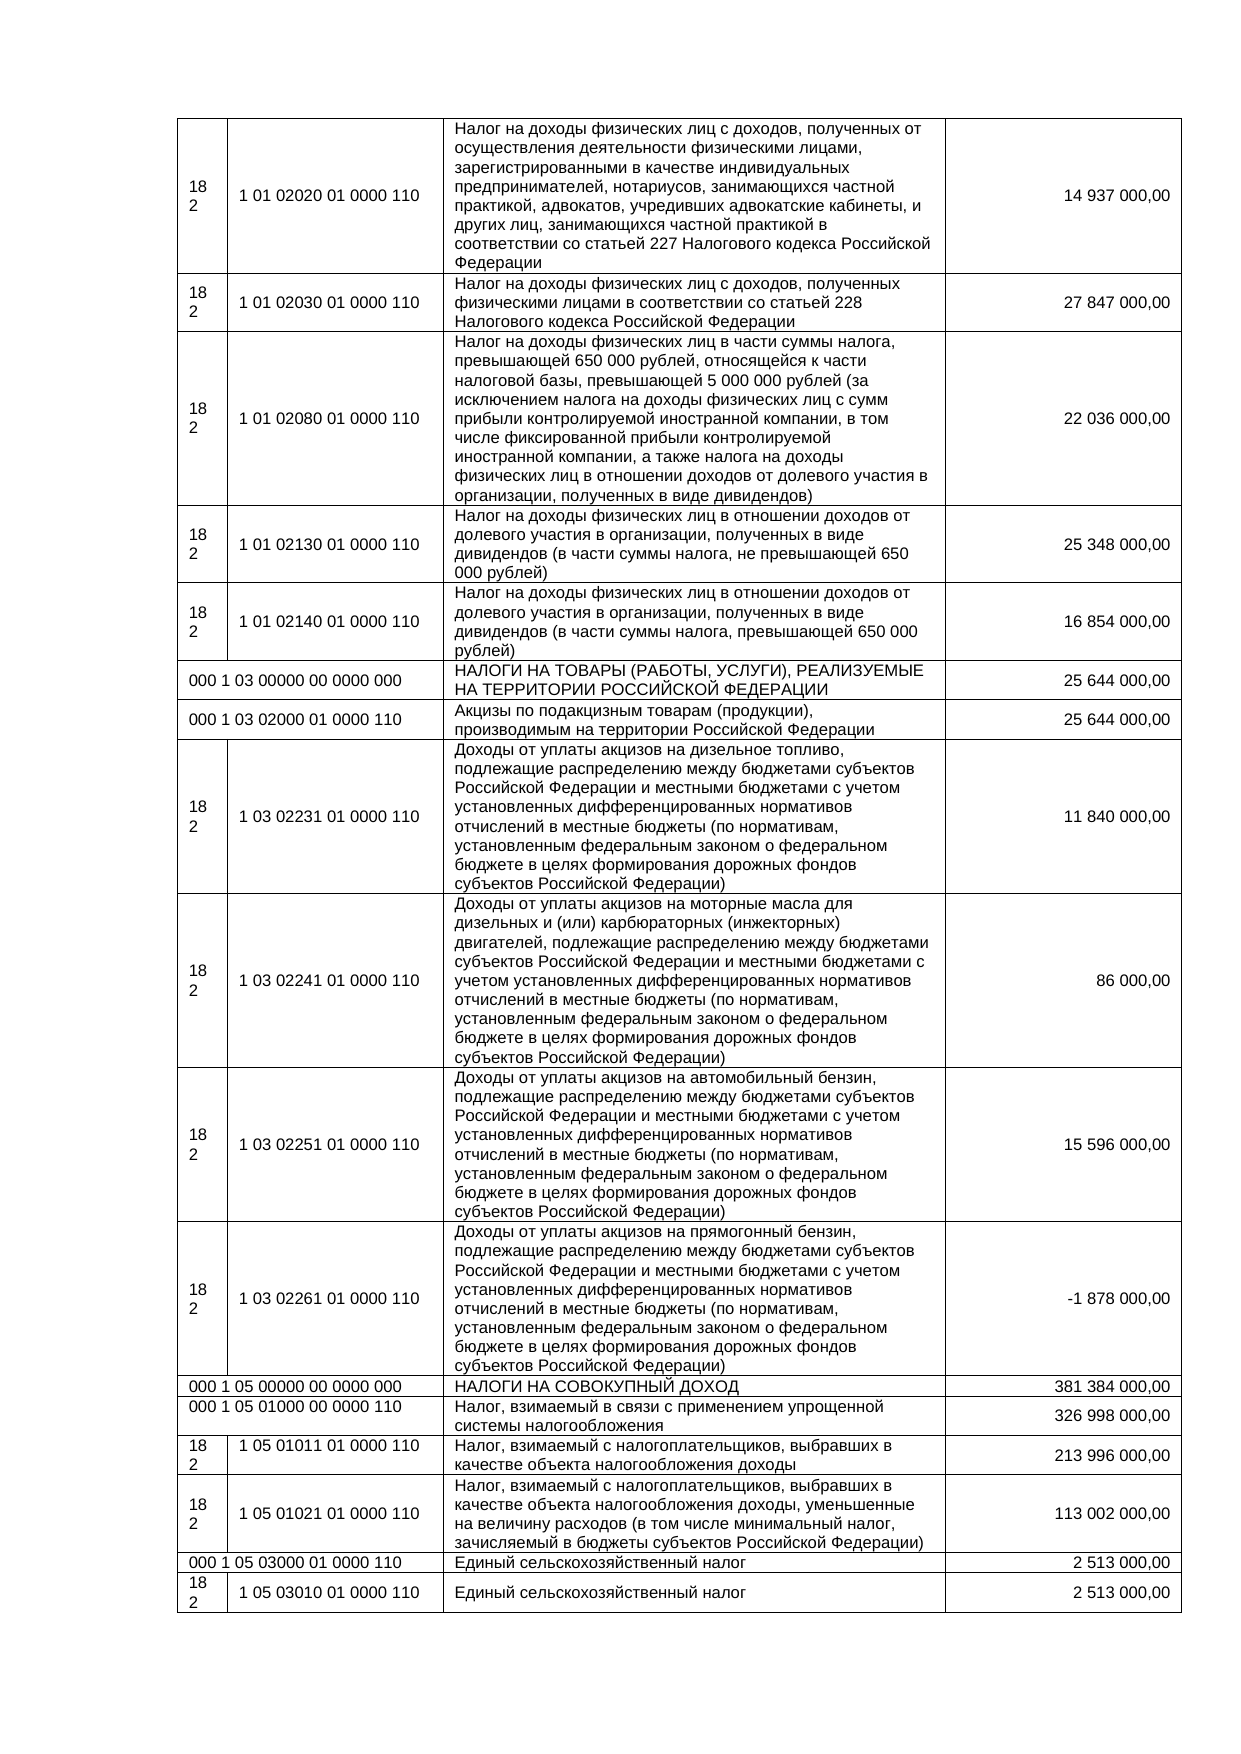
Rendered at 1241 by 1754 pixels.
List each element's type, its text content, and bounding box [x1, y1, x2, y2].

table_cell 381 384 000,00 [946, 1376, 1181, 1396]
table_cell 1 05 01021 01 0000 110 [228, 1475, 443, 1552]
table_cell 1 01 02130 01 0000 110 [228, 506, 443, 582]
table_cell 1 05 03010 01 0000 110 [228, 1573, 443, 1612]
table_cell Доходы от уплаты акцизов на прямогонный бензин, подлежащие распределению между бюджетами субъектов Российской Федерации и местными бюджетами с учетом установленных дифференцированных нормативов отчислений в местные бюджеты (по нормативам, установленным федеральным законом о федеральном бюджете в целях формирования дорожных фондов субъектов Российской Федерации) [444, 1222, 945, 1375]
table_cell 113 002 000,00 [946, 1475, 1181, 1552]
table_cell 2 513 000,00 [946, 1553, 1181, 1572]
table_cell 182 [178, 332, 227, 504]
table_cell 000 1 05 03000 01 0000 110 [178, 1553, 443, 1572]
table_cell Единый сельскохозяйственный налог [444, 1553, 945, 1572]
table_cell 182 [178, 894, 227, 1067]
table_cell 182 [178, 583, 227, 660]
table_cell НАЛОГИ НА ТОВАРЫ (РАБОТЫ, УСЛУГИ), РЕАЛИЗУЕМЫЕ НА ТЕРРИТОРИИ РОССИЙСКОЙ ФЕДЕРАЦИИ [444, 661, 945, 699]
table_cell 16 854 000,00 [946, 583, 1181, 660]
table_cell 182 [178, 1068, 227, 1221]
table_cell 182 [178, 274, 227, 331]
table_cell 15 596 000,00 [946, 1068, 1181, 1221]
table_cell -1 878 000,00 [946, 1222, 1181, 1375]
table_cell 182 [178, 1475, 227, 1552]
table_cell 25 644 000,00 [946, 661, 1181, 699]
table_cell 1 01 02080 01 0000 110 [228, 332, 443, 504]
table_cell 1 03 02231 01 0000 110 [228, 740, 443, 893]
table_cell 27 847 000,00 [946, 274, 1181, 331]
table_cell 1 03 02251 01 0000 110 [228, 1068, 443, 1221]
table_cell Налог, взимаемый с налогоплательщиков, выбравших в качестве объекта налогообложения доходы, уменьшенные на величину расходов (в том числе минимальный налог, зачисляемый в бюджеты субъектов Российской Федерации) [444, 1475, 945, 1552]
table_cell 2 513 000,00 [946, 1573, 1181, 1612]
table_cell 182 [178, 1573, 227, 1612]
table_cell 25 644 000,00 [946, 700, 1181, 739]
table_cell 000 1 03 02000 01 0000 110 [178, 700, 443, 739]
table_cell Акцизы по подакцизным товарам (продукции), производимым на территории Российской Федерации [444, 700, 945, 739]
table_cell 000 1 05 01000 00 0000 110 [178, 1397, 443, 1435]
table_cell 1 05 01011 01 0000 110 [228, 1436, 443, 1474]
table_cell Налог, взимаемый с налогоплательщиков, выбравших в качестве объекта налогообложения доходы [444, 1436, 945, 1474]
table_cell 182 [178, 119, 227, 272]
table_cell 86 000,00 [946, 894, 1181, 1067]
table_cell Налог, взимаемый в связи с применением упрощенной системы налогообложения [444, 1397, 945, 1435]
table_cell Налог на доходы физических лиц в отношении доходов от долевого участия в организации, полученных в виде дивидендов (в части суммы налога, превышающей 650 000 рублей) [444, 583, 945, 660]
table_cell Налог на доходы физических лиц с доходов, полученных физическими лицами в соответствии со статьей 228 Налогового кодекса Российской Федерации [444, 274, 945, 331]
table_cell 000 1 05 00000 00 0000 000 [178, 1376, 443, 1396]
table_cell 25 348 000,00 [946, 506, 1181, 582]
table_cell 182 [178, 506, 227, 582]
table_cell 000 1 03 00000 00 0000 000 [178, 661, 443, 699]
table_cell 1 01 02030 01 0000 110 [228, 274, 443, 331]
table_cell Налог на доходы физических лиц с доходов, полученных от осуществления деятельности физическими лицами, зарегистрированными в качестве индивидуальных предпринимателей, нотариусов, занимающихся частной практикой, адвокатов, учредивших адвокатские кабинеты, и других лиц, занимающихся частной практикой в соответствии со статьей 227 Налогового кодекса Российской Федерации [444, 119, 945, 272]
table_cell 1 01 02020 01 0000 110 [228, 119, 443, 272]
table_cell Доходы от уплаты акцизов на моторные масла для дизельных и (или) карбюраторных (инжекторных) двигателей, подлежащие распределению между бюджетами субъектов Российской Федерации и местными бюджетами с учетом установленных дифференцированных нормативов отчислений в местные бюджеты (по нормативам, установленным федеральным законом о федеральном бюджете в целях формирования дорожных фондов субъектов Российской Федерации) [444, 894, 945, 1067]
table_cell 182 [178, 1222, 227, 1375]
table_cell 1 03 02261 01 0000 110 [228, 1222, 443, 1375]
table_cell Доходы от уплаты акцизов на автомобильный бензин, подлежащие распределению между бюджетами субъектов Российской Федерации и местными бюджетами с учетом установленных дифференцированных нормативов отчислений в местные бюджеты (по нормативам, установленным федеральным законом о федеральном бюджете в целях формирования дорожных фондов субъектов Российской Федерации) [444, 1068, 945, 1221]
table_cell 213 996 000,00 [946, 1436, 1181, 1474]
table_cell 182 [178, 740, 227, 893]
table_cell Налог на доходы физических лиц в части суммы налога, превышающей 650 000 рублей, относящейся к части налоговой базы, превышающей 5 000 000 рублей (за исключением налога на доходы физических лиц с сумм прибыли контролируемой иностранной компании, в том числе фиксированной прибыли контролируемой иностранной компании, а также налога на доходы физических лиц в отношении доходов от долевого участия в организации, полученных в виде дивидендов) [444, 332, 945, 504]
table_cell НАЛОГИ НА СОВОКУПНЫЙ ДОХОД [444, 1376, 945, 1396]
table_cell 11 840 000,00 [946, 740, 1181, 893]
table_cell 1 03 02241 01 0000 110 [228, 894, 443, 1067]
table_cell 182 [178, 1436, 227, 1474]
table_cell 1 01 02140 01 0000 110 [228, 583, 443, 660]
table_cell 14 937 000,00 [946, 119, 1181, 272]
table_cell Налог на доходы физических лиц в отношении доходов от долевого участия в организации, полученных в виде дивидендов (в части суммы налога, не превышающей 650 000 рублей) [444, 506, 945, 582]
table_cell 22 036 000,00 [946, 332, 1181, 504]
table_cell 326 998 000,00 [946, 1397, 1181, 1435]
table_cell Единый сельскохозяйственный налог [444, 1573, 945, 1612]
table_cell Доходы от уплаты акцизов на дизельное топливо, подлежащие распределению между бюджетами субъектов Российской Федерации и местными бюджетами с учетом установленных дифференцированных нормативов отчислений в местные бюджеты (по нормативам, установленным федеральным законом о федеральном бюджете в целях формирования дорожных фондов субъектов Российской Федерации) [444, 740, 945, 893]
